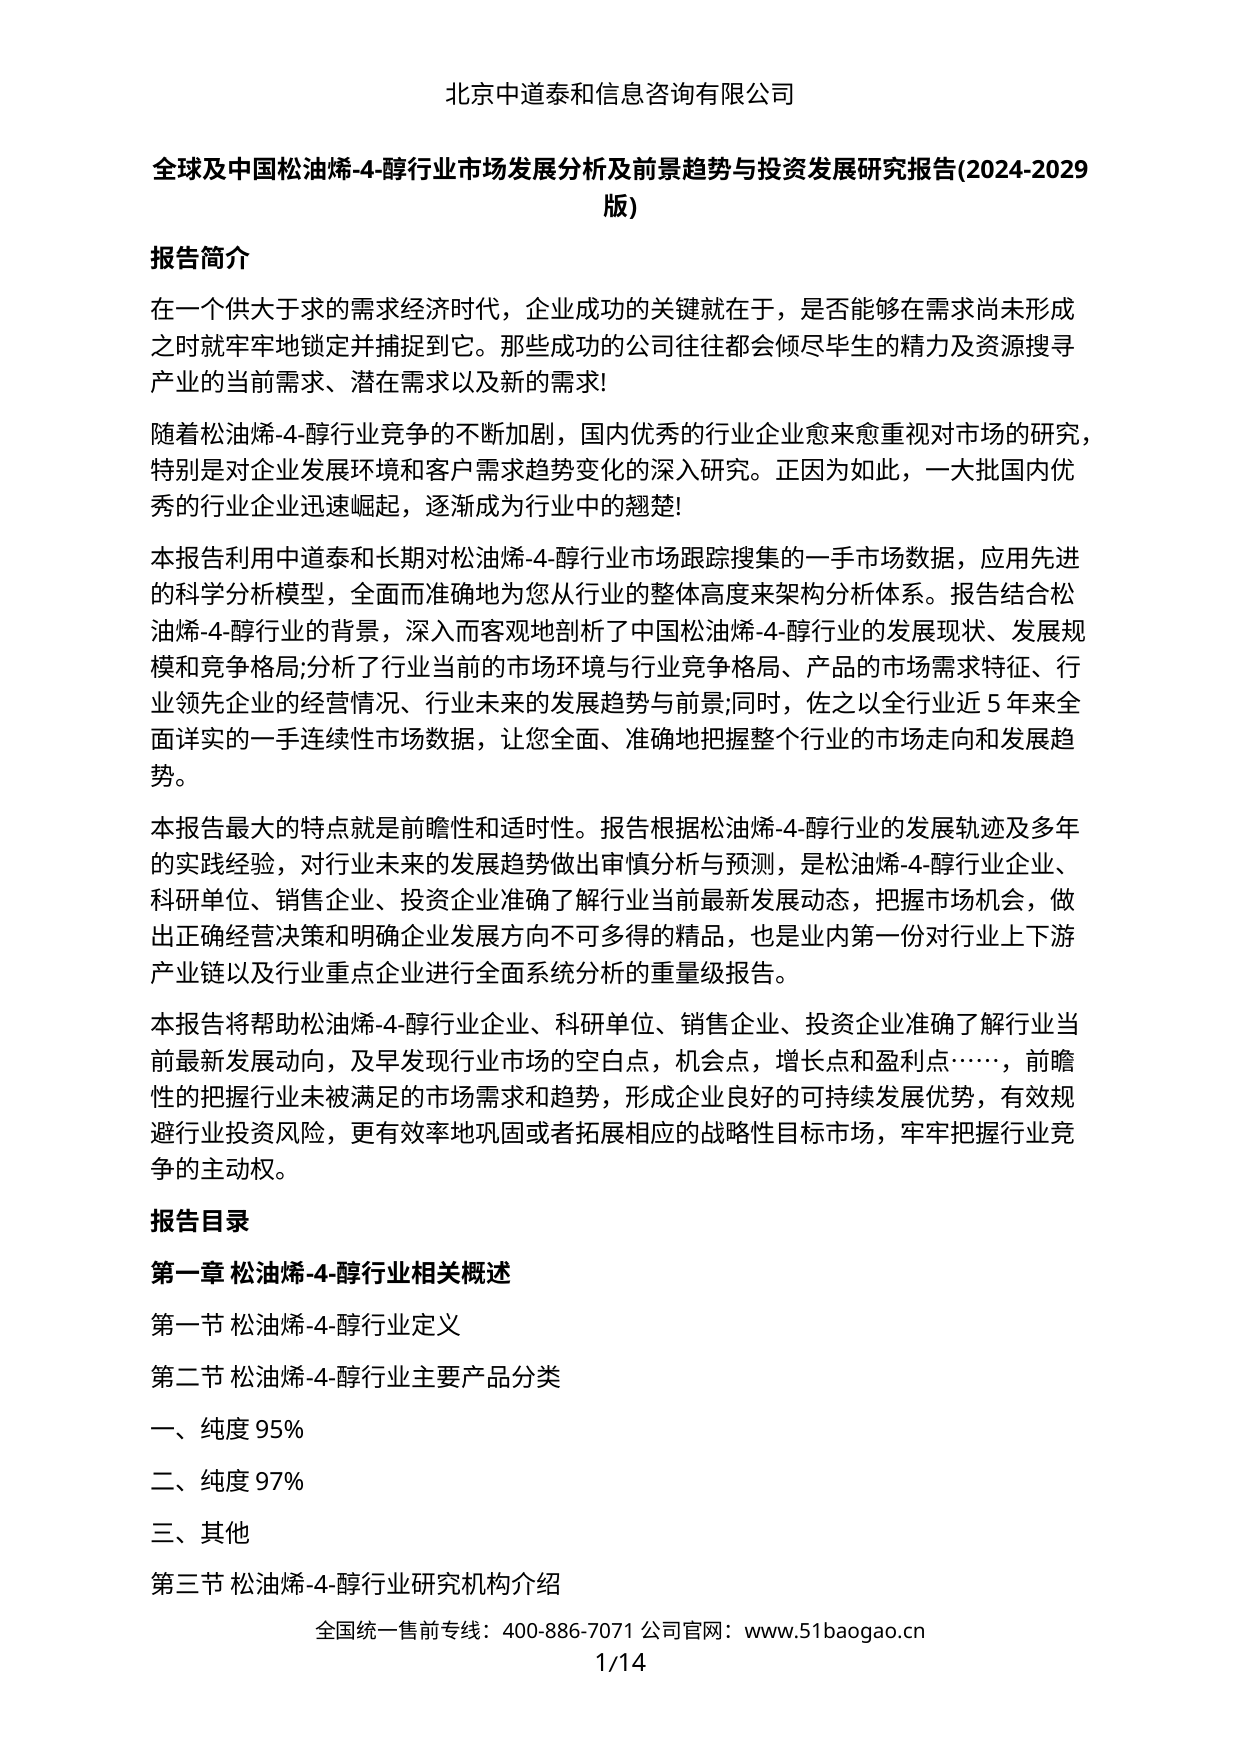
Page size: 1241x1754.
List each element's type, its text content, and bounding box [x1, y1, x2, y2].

text 第一章 松油烯-4-醇行业相关概述 [150, 1254, 1090, 1290]
text 在一个供大于求的需求经济时代，企业成功的关键就在于，是否能够在需求尚未形成之时就牢牢地锁定并捕捉到它。那些成功的公司往往都会倾尽毕生的精力及资源搜寻产业的当前需求、潜在需求以及新的需求! [150, 290, 1090, 399]
text 二、纯度97% [150, 1461, 1090, 1497]
text 报告目录 [150, 1202, 1090, 1238]
text 全球及中国松油烯-4-醇行业市场发展分析及前景趋势与投资发展研究报告(2024-2029版) [150, 150, 1090, 222]
text 本报告利用中道泰和长期对松油烯-4-醇行业市场跟踪搜集的一手市场数据，应用先进的科学分析模型，全面而准确地为您从行业的整体高度来架构分析体系。报告结合松油烯-4-醇行业的背景，深入而客观地剖析了中国松油烯-4-醇行业的发展现状、发展规模和竞争格局;分析了行业当前的市场环境与行业竞争格局、产品的市场需求特征、行业领先企业的经营情况、行业未来的发展趋势与前景;同时，佐之以全行业近5年来全面详实的一手连续性市场数据，让您全面、准确地把握整个行业的市场走向和发展趋势。 [150, 539, 1090, 792]
text 本报告将帮助松油烯-4-醇行业企业、科研单位、销售企业、投资企业准确了解行业当前最新发展动向，及早发现行业市场的空白点，机会点，增长点和盈利点……，前瞻性的把握行业未被满足的市场需求和趋势，形成企业良好的可持续发展优势，有效规避行业投资风险，更有效率地巩固或者拓展相应的战略性目标市场，牢牢把握行业竞争的主动权。 [150, 1005, 1090, 1186]
text 第三节 松油烯-4-醇行业研究机构介绍 [150, 1565, 1090, 1601]
text 本报告最大的特点就是前瞻性和适时性。报告根据松油烯-4-醇行业的发展轨迹及多年的实践经验，对行业未来的发展趋势做出审慎分析与预测，是松油烯-4-醇行业企业、科研单位、销售企业、投资企业准确了解行业当前最新发展动态，把握市场机会，做出正确经营决策和明确企业发展方向不可多得的精品，也是业内第一份对行业上下游产业链以及行业重点企业进行全面系统分析的重量级报告。 [150, 808, 1090, 989]
text 报告简介 [150, 238, 1090, 274]
text 一、纯度95% [150, 1409, 1090, 1446]
text 第二节 松油烯-4-醇行业主要产品分类 [150, 1357, 1090, 1394]
text 第一节 松油烯-4-醇行业定义 [150, 1306, 1090, 1342]
text 随着松油烯-4-醇行业竞争的不断加剧，国内优秀的行业企业愈来愈重视对市场的研究，特别是对企业发展环境和客户需求趋势变化的深入研究。正因为如此，一大批国内优秀的行业企业迅速崛起，逐渐成为行业中的翘楚! [150, 414, 1090, 523]
text 三、其他 [150, 1513, 1090, 1549]
